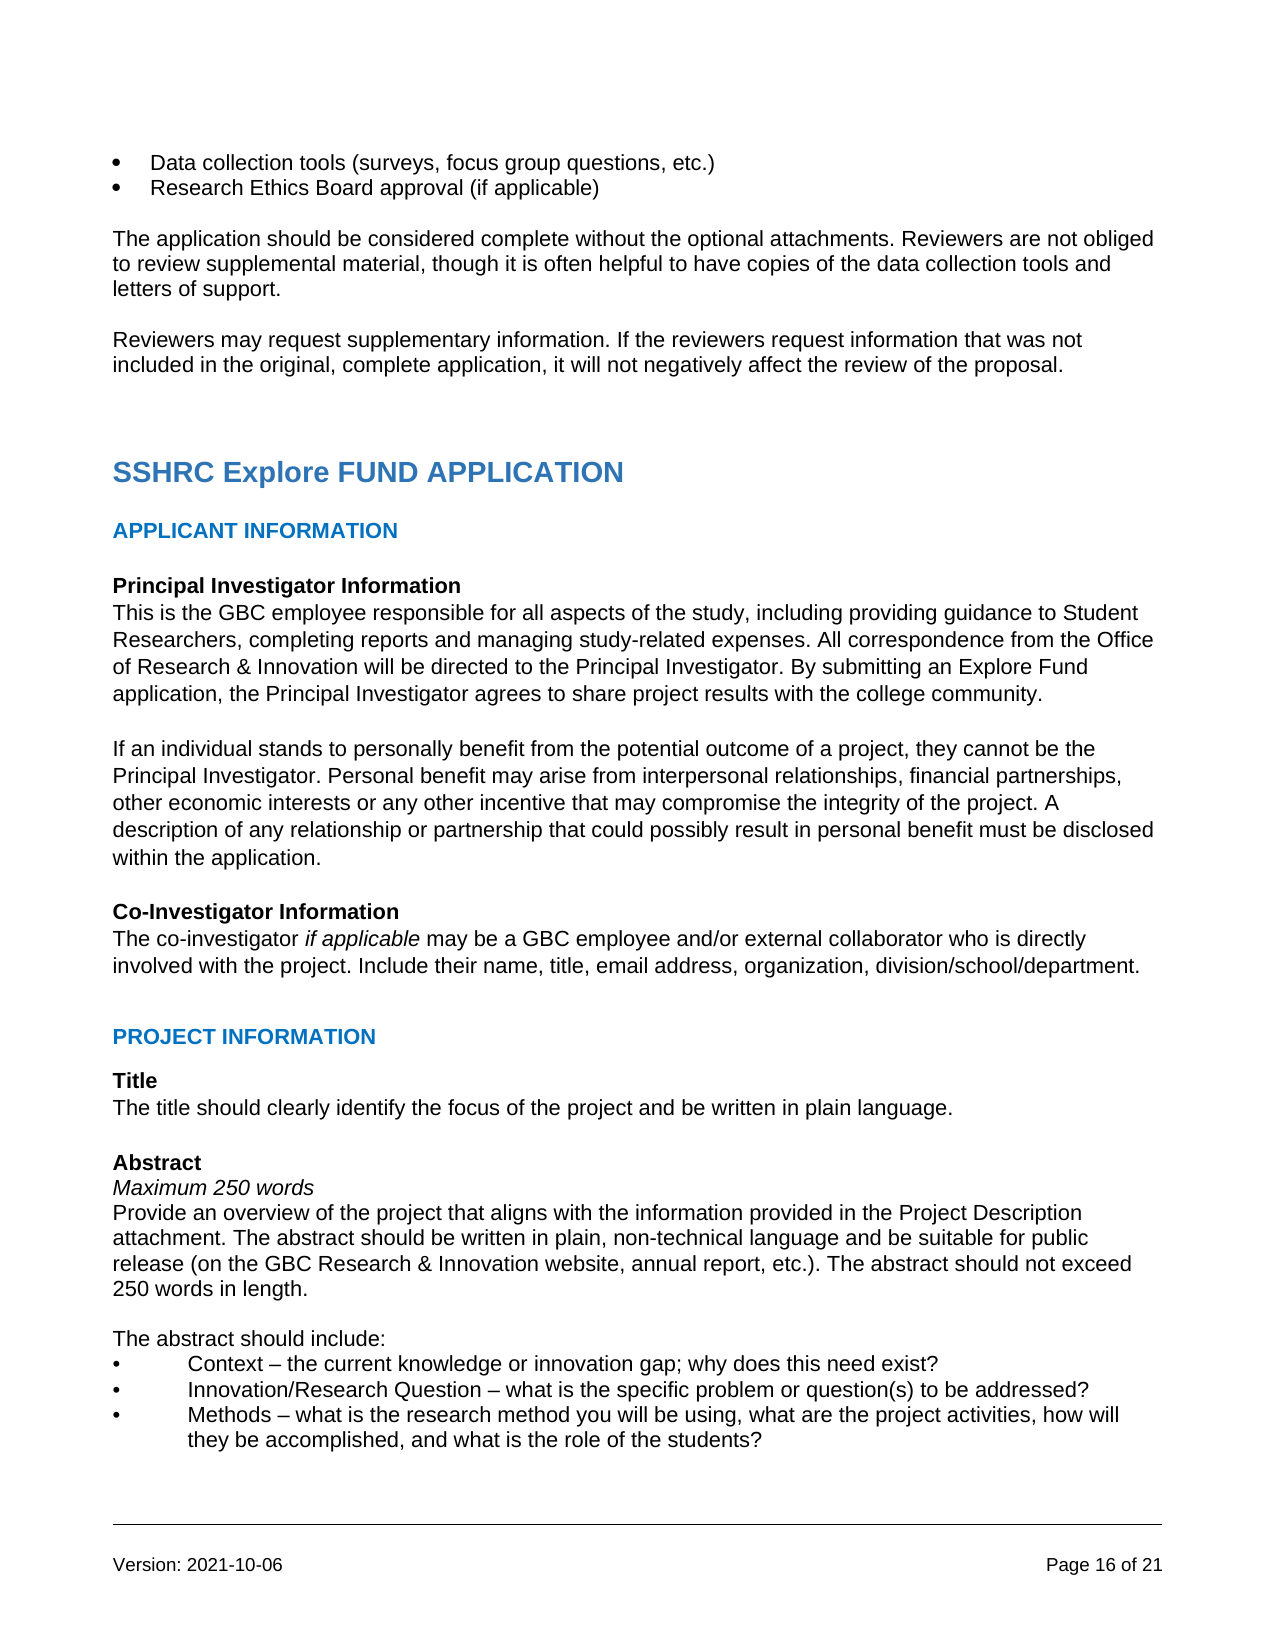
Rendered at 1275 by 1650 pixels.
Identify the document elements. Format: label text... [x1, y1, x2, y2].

list Research Ethics Board approval (if applicable) [112, 175, 1162, 200]
text Maximum 250 words [112, 1175, 1162, 1200]
text Principal Investigator Information [112, 573, 1162, 598]
text Provide an overview of the project that aligns with the information provided in the Project Description attachment. The abstract should be written in plain, non-technical language and be suitable for public release (on the GBC Research & Innovation website, annual report, etc.). The abstract should not exceed [112, 1200, 1162, 1276]
text 250 words in length. [112, 1276, 1162, 1301]
text Co-Investigator Information [112, 899, 1162, 924]
text The abstract should include: [112, 1326, 1162, 1351]
text The title should clearly identify the focus of the project and be written in plain language. [112, 1095, 1162, 1121]
text If an individual stands to personally benefit from the potential outcome of a project, they cannot be the Principal Investigator. Personal benefit may arise from interpersonal relationships, financial partnerships, other economic interests or any other incentive that may compromise the integrity of the project. A description of any relationship or partnership that could possibly result in personal benefit must be disclosed within the application. [112, 736, 1162, 870]
text This is the GBC employee responsible for all aspects of the study, including providing guidance to Student Researchers, completing reports and managing study-related expenses. All correspondence from the Office of Research & Innovation will be directed to the Principal Investigator. By submitting an Explore Fund application, the Principal Investigator agrees to share project results with the college community. [112, 600, 1162, 707]
text The application should be considered complete without the optional attachments. Reviewers are not obliged to review supplemental material, though it is often helpful to have copies of the data collection tools and letters of support. [112, 226, 1162, 301]
list Data collection tools (surveys, focus group questions, etc.) [112, 150, 1162, 175]
text The co-investigator if applicable may be a GBC employee and/or external collaborator who is directly involved with the project. Include their name, title, email address, organization, division/school/department. [112, 926, 1162, 978]
text • Innovation/Research Question – what is the specific problem or question(s) to be addressed? [112, 1377, 1162, 1402]
text Title [112, 1068, 1162, 1093]
subtitle SSHRC Explore FUND APPLICATION [112, 455, 1162, 488]
text • Context – the current knowledge or innovation gap; why does this need exist? [112, 1351, 1162, 1377]
text APPLICANT INFORMATION [112, 518, 1162, 543]
text Abstract [112, 1150, 1162, 1175]
text Reviewers may request supplementary information. If the reviewers request information that was not included in the original, complete application, it will not negatively affect the review of the proposal. [112, 326, 1162, 377]
text • Methods – what is the research method you will be using, what are the project activities, how will they be accomplished, and what is the role of the students? [112, 1402, 1162, 1452]
text PROJECT INFORMATION [112, 1024, 1162, 1049]
